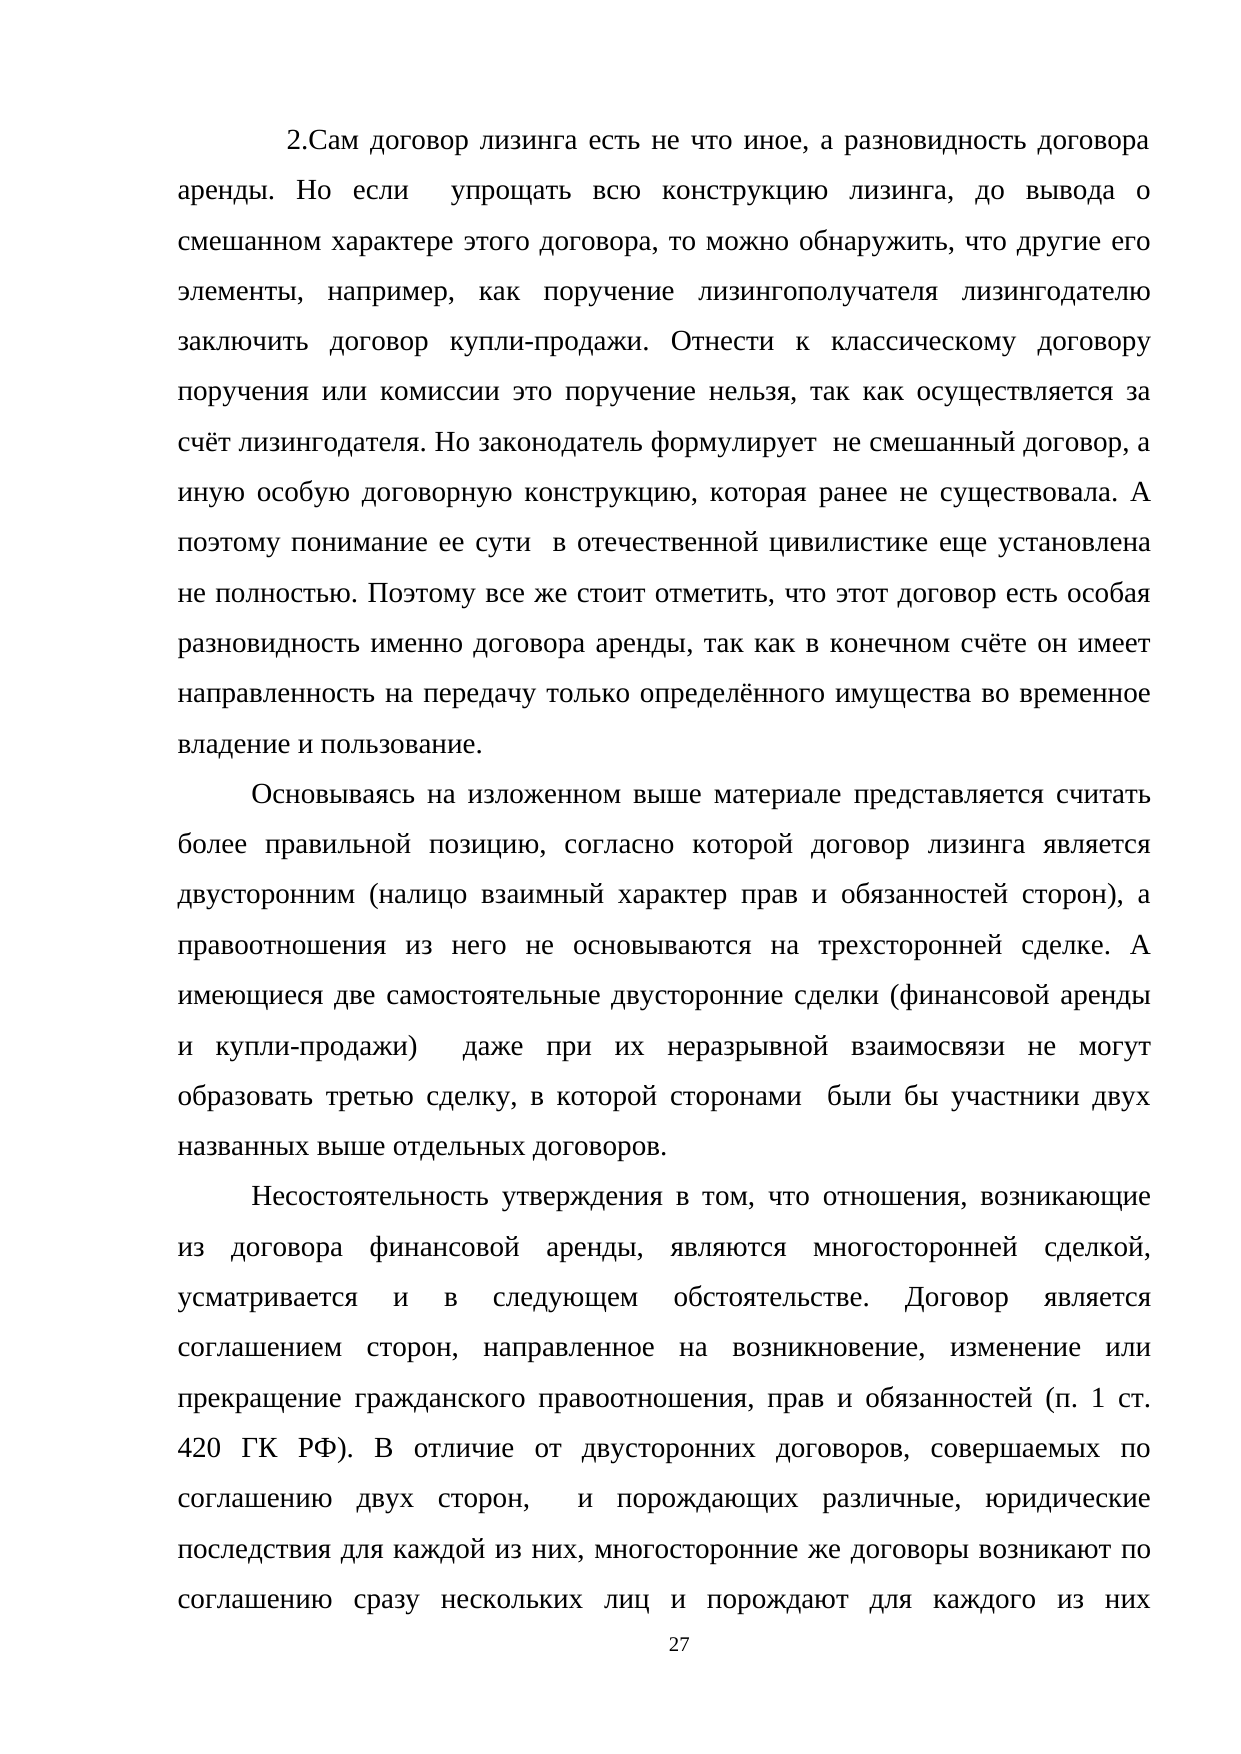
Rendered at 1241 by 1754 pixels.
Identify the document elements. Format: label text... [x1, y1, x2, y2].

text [177, 1178, 1152, 1614]
text Основываясь на изложенном выше материале представляется считать более правильной позицию, согласно которой договор лизинга является двусторонним (налицо взаимный характер прав и обязанностей сторон), а правоотношения из него не основываются на трехсторонней сделке. А имеющиеся две самостоятельные двусторонние сделки (финансовой аренды и купли-продажи) даже при их неразрывной взаимосвязи не могут образовать третью сделку, в которой сторонами были бы участники двух названных выше отдельных договоров. [177, 776, 1152, 1162]
text 2.Сам договор лизинга есть не что иное, а разновидность договора аренды. Но если упрощать всю конструкцию лизинга, до вывода о смешанном характере этого договора, то можно обнаружить, что другие его элементы, например, как поручение лизингополучателя лизингодателю заключить договор купли-продажи. Отнести к классическому договору поручения или комиссии это поручение нельзя, так как осуществляется за счёт лизингодателя. Но законодатель формулирует не смешанный договор, а иную особую договорную конструкцию, которая ранее не существовала. А поэтому понимание ее сути в отечественной цивилистике еще установлена не полностью. Поэтому все же стоит отметить, что этот договор есть особая разновидность именно договора аренды, так как в конечном счёте он имеет направленность на передачу только определённого имущества во временное владение и пользование. [177, 122, 1152, 759]
